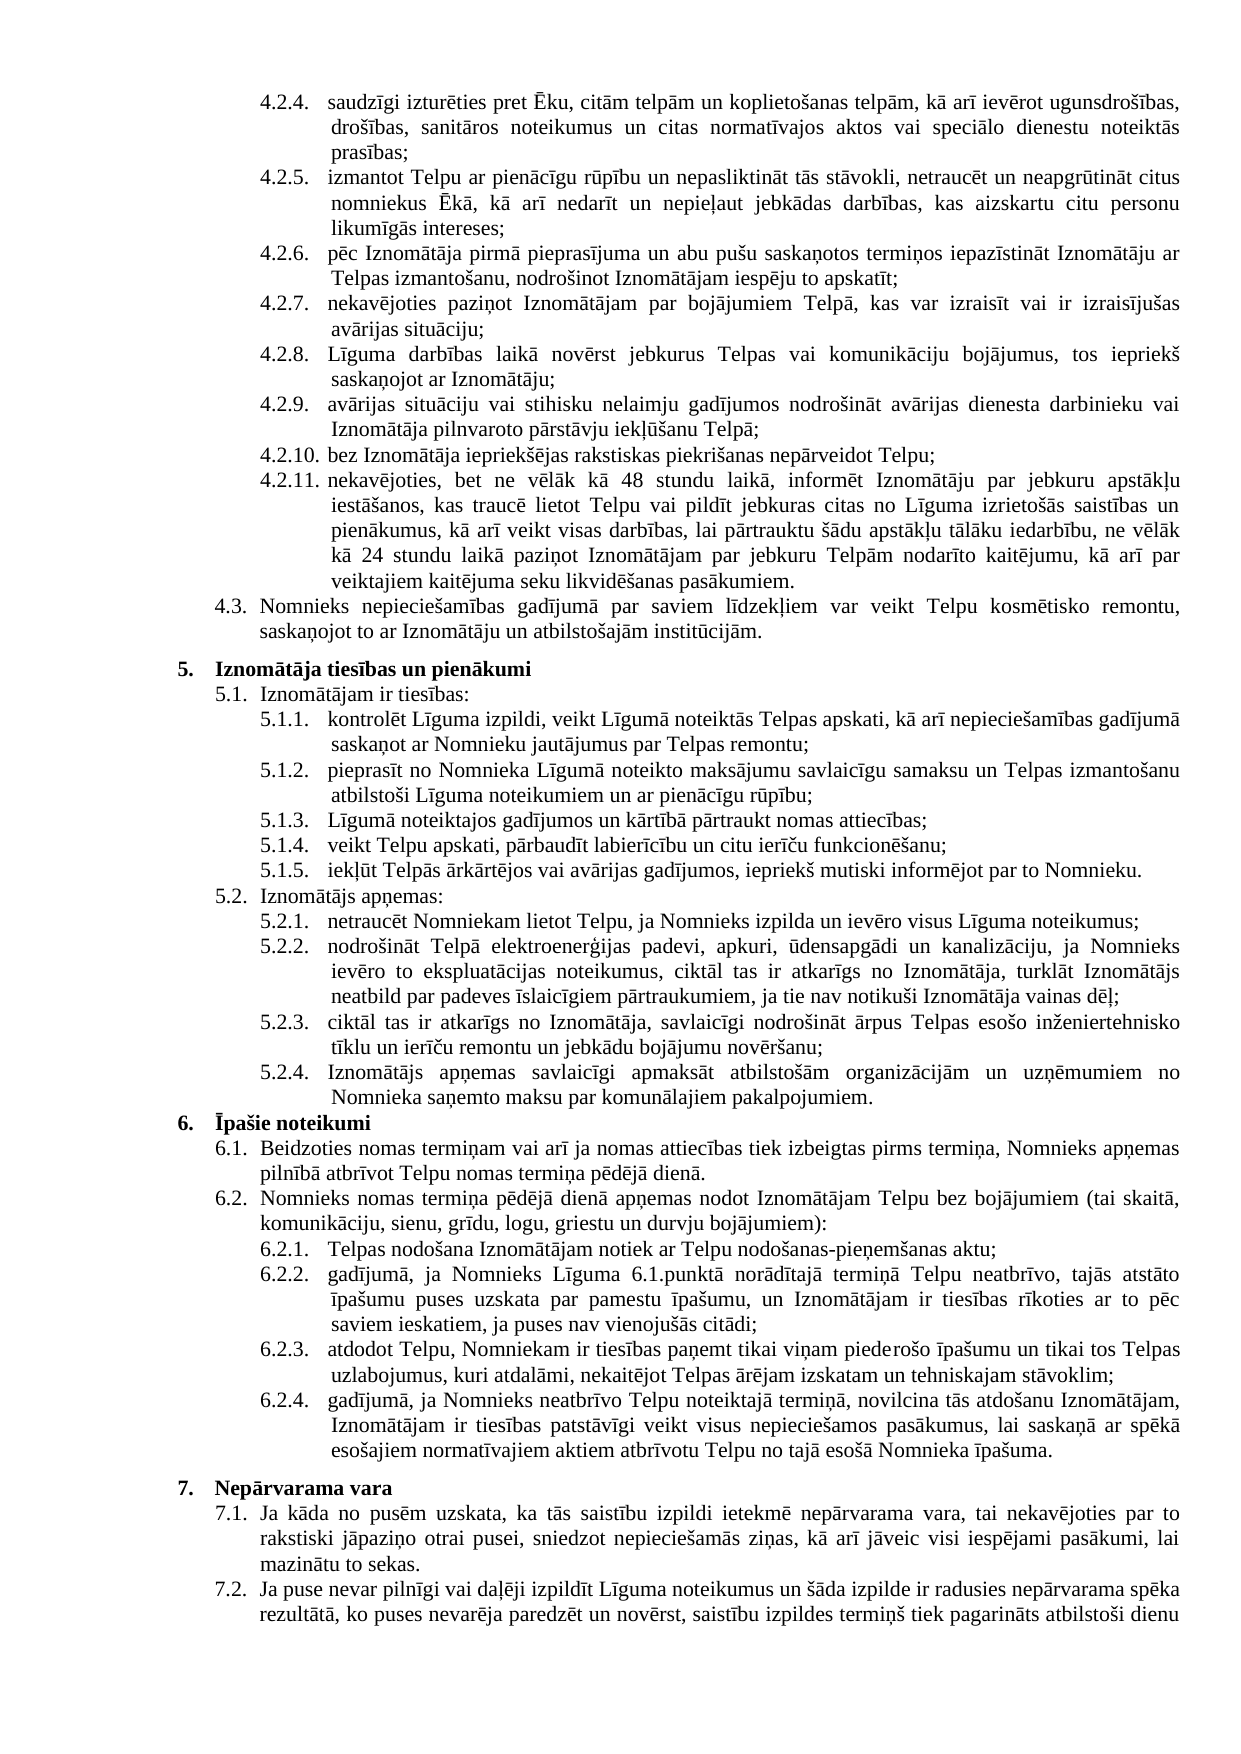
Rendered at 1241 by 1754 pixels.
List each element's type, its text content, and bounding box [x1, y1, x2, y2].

list Beidzoties nomas termiņam vai arī ja nomas attiecības tiek izbeigtas pirms termiņa, Nomnieks apņemas pilnībā atbrīvot Telpu nomas termiņa pēdējā dienā. [215, 1135, 1181, 1185]
list atdodot Telpu, Nomniekam ir tiesības paņemt tikai viņam piederošo īpašumu un tikai tos Telpas uzlabojumus, kuri atdalāmi, nekaitējot Telpas ārējam izskatam un tehniskajam stāvoklim; [260, 1336, 1181, 1387]
list nodrošināt Telpā elektroenerģijas padevi, apkuri, ūdensapgādi un kanalizāciju, ja Nomnieks ievēro to ekspluatācijas noteikumus, ciktāl tas ir atkarīgs no Iznomātāja, turklāt Iznomātājs neatbild par padeves īslaicīgiem pārtraukumiem, ja tie nav notikuši Iznomātāja vainas dēļ; [260, 933, 1181, 1009]
list ciktāl tas ir atkarīgs no Iznomātāja, savlaicīgi nodrošināt ārpus Telpas esošo inženiertehnisko tīklu un ierīču remontu un jebkādu bojājumu novēršanu; [260, 1009, 1181, 1059]
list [214, 1576, 1181, 1626]
list netraucēt Nomniekam lietot Telpu, ja Nomnieks izpilda un ievēro visus Līguma noteikumus; [260, 908, 1181, 933]
list Ja kāda no pusēm uzskata, ka tās saistību izpildi ietekmē nepārvarama vara, tai nekavējoties par to rakstiski jāpaziņo otrai pusei, sniedzot nepieciešamās ziņas, kā arī jāveic visi iespējami pasākumi, lai mazinātu to sekas. [215, 1500, 1181, 1576]
list Iznomātāja tiesības un pienākumi [177, 656, 1181, 681]
list Iznomātājs apņemas: [215, 883, 1181, 908]
list iekļūt Telpās ārkārtējos vai avārijas gadījumos, iepriekš mutiski informējot par to Nomnieku. [260, 857, 1181, 883]
list Līguma darbības laikā novērst jebkurus Telpas vai komunikāciju bojājumus, tos iepriekš saskaņojot ar Iznomātāju; [260, 341, 1181, 391]
list pieprasīt no Nomnieka Līgumā noteikto maksājumu savlaicīgu samaksu un Telpas izmantošanu atbilstoši Līguma noteikumiem un ar pienācīgu rūpību; [260, 757, 1181, 807]
list Iznomātājs apņemas savlaicīgi apmaksāt atbilstošām organizācijām un uzņēmumiem no Nomnieka saņemto maksu par komunālajiem pakalpojumiem. [260, 1059, 1181, 1109]
list gadījumā, ja Nomnieks neatbrīvo Telpu noteiktajā termiņā, novilcina tās atdošanu Iznomātājam, Iznomātājam ir tiesības patstāvīgi veikt visus nepieciešamos pasākumus, lai saskaņā ar spēkā esošajiem normatīvajiem aktiem atbrīvotu Telpu no tajā esošā Nomnieka īpašuma. [260, 1387, 1181, 1462]
list Īpašie noteikumi [177, 1109, 1181, 1135]
list nekavējoties, bet ne vēlāk kā 48 stundu laikā, informēt Iznomātāju par jebkuru apstākļu iestāšanos, kas traucē lietot Telpu vai pildīt jebkuras citas no Līguma izrietošās saistības un pienākumus, kā arī veikt visas darbības, lai pārtrauktu šādu apstākļu tālāku iedarbību, ne vēlāk kā 24 stundu laikā paziņot Iznomātājam par jebkuru Telpām nodarīto kaitējumu, kā arī par veiktajiem kaitējuma seku likvidēšanas pasākumiem. [260, 467, 1181, 593]
list Telpas nodošana Iznomātājam notiek ar Telpu nodošanas-pieņemšanas aktu; [260, 1236, 1181, 1261]
list Nomnieks nepieciešamības gadījumā par saviem līdzekļiem var veikt Telpu kosmētisko remontu, saskaņojot to ar Iznomātāju un atbilstošajām institūcijām. [214, 593, 1181, 643]
list Nomnieks nomas termiņa pēdējā dienā apņemas nodot Iznomātājam Telpu bez bojājumiem (tai skaitā, komunikāciju, sienu, grīdu, logu, griestu un durvju bojājumiem): [215, 1185, 1181, 1236]
list kontrolēt Līguma izpildi, veikt Līgumā noteiktās Telpas apskati, kā arī nepieciešamības gadījumā saskaņot ar Nomnieku jautājumus par Telpas remontu; [260, 706, 1181, 757]
list izmantot Telpu ar pienācīgu rūpību un nepasliktināt tās stāvokli, netraucēt un neapgrūtināt citus nomniekus Ēkā, kā arī nedarīt un nepieļaut jebkādas darbības, kas aizskartu citu personu likumīgās intereses; [260, 164, 1181, 240]
list Nepārvarama vara [177, 1475, 1181, 1500]
list veikt Telpu apskati, pārbaudīt labierīcību un citu ierīču funkcionēšanu; [260, 832, 1181, 857]
list gadījumā, ja Nomnieks Līguma 6.1.punktā norādītajā termiņā Telpu neatbrīvo, tajās atstāto īpašumu puses uzskata par pamestu īpašumu, un Iznomātājam ir tiesības rīkoties ar to pēc saviem ieskatiem, ja puses nav vienojušās citādi; [260, 1261, 1181, 1336]
list saudzīgi izturēties pret Ēku, citām telpām un koplietošanas telpām, kā arī ievērot ugunsdrošības, drošības, sanitāros noteikumus un citas normatīvajos aktos vai speciālo dienestu noteiktās prasības; [260, 89, 1181, 164]
list Iznomātājam ir tiesības: [215, 681, 1181, 706]
list pēc Iznomātāja pirmā pieprasījuma un abu pušu saskaņotos termiņos iepazīstināt Iznomātāju ar Telpas izmantošanu, nodrošinot Iznomātājam iespēju to apskatīt; [260, 240, 1181, 290]
list Līgumā noteiktajos gadījumos un kārtībā pārtraukt nomas attiecības; [260, 807, 1181, 832]
list nekavējoties paziņot Iznomātājam par bojājumiem Telpā, kas var izraisīt vai ir izraisījušas avārijas situāciju; [260, 290, 1181, 341]
list bez Iznomātāja iepriekšējas rakstiskas piekrišanas nepārveidot Telpu; [260, 442, 1181, 467]
list avārijas situāciju vai stihisku nelaimju gadījumos nodrošināt avārijas dienesta darbinieku vai Iznomātāja pilnvaroto pārstāvju iekļūšanu Telpā; [260, 391, 1181, 442]
